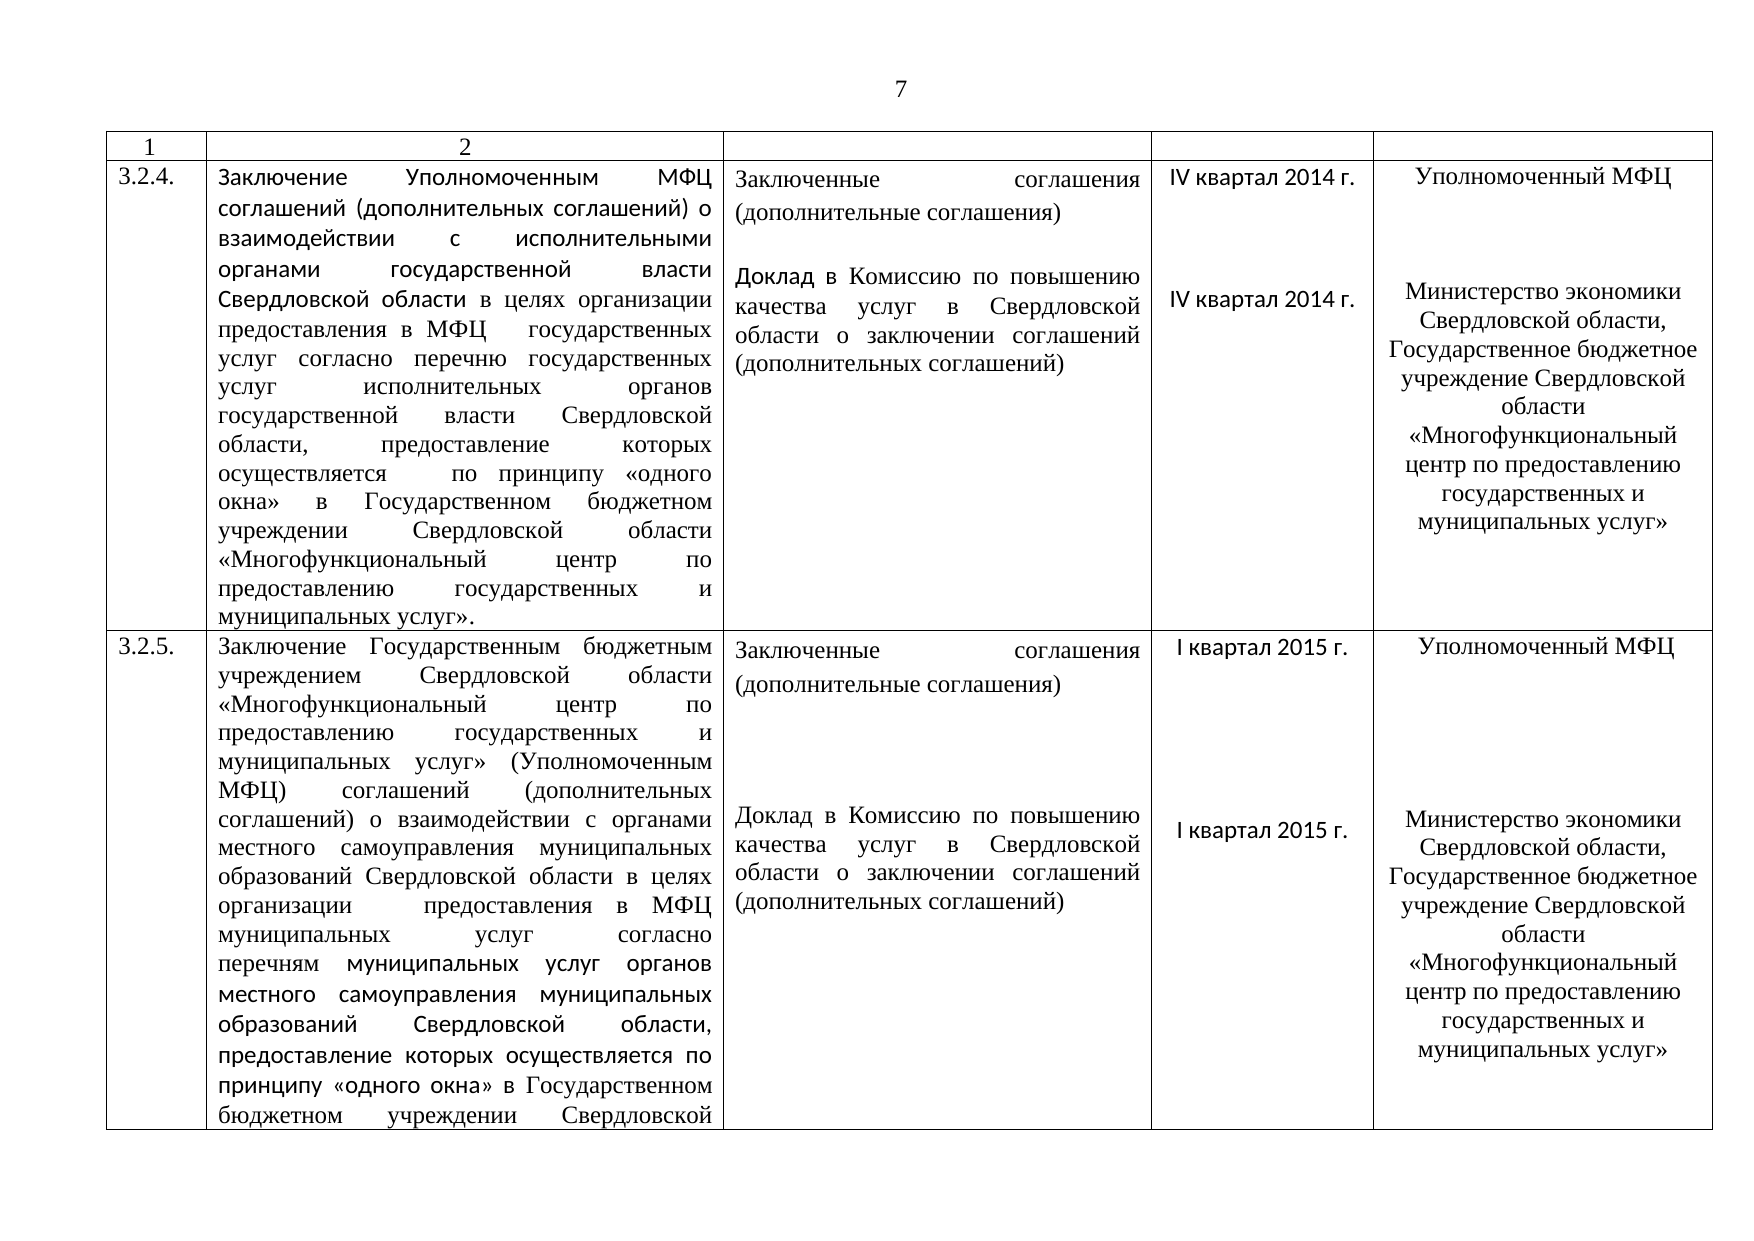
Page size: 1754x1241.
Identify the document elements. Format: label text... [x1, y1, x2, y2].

table_cell I квартал 2015 г. I квартал 2015 г. [1152, 631, 1373, 1129]
table_cell 3.2.5. [107, 631, 206, 1129]
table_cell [724, 631, 1151, 1129]
table_header 2 [207, 132, 723, 160]
table_cell IV квартал 2014 г. IV квартал 2014 г. [1152, 161, 1373, 630]
table_header [724, 132, 1151, 160]
table_header [1374, 132, 1712, 160]
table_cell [1374, 631, 1712, 1129]
table_cell 3.2.4. [107, 161, 206, 630]
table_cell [207, 631, 723, 1129]
table_header 1 [107, 132, 206, 160]
table_cell Заключение Уполномоченным МФЦ соглашений (дополнительных соглашений) о взаимодействии с исполнительными органами государственной власти Свердловской области в целях организации предоставления в МФЦ государственных услуг согласно перечню государственных услуг исполнительных органов государственной власти Свердловской области, предоставление которых осуществляется по принципу «одного окна» в Государственном бюджетном учреждении Свердловской области «Многофункциональный центр по предоставлению государственных и муниципальных услуг». [207, 161, 723, 630]
table_header [1152, 132, 1373, 160]
